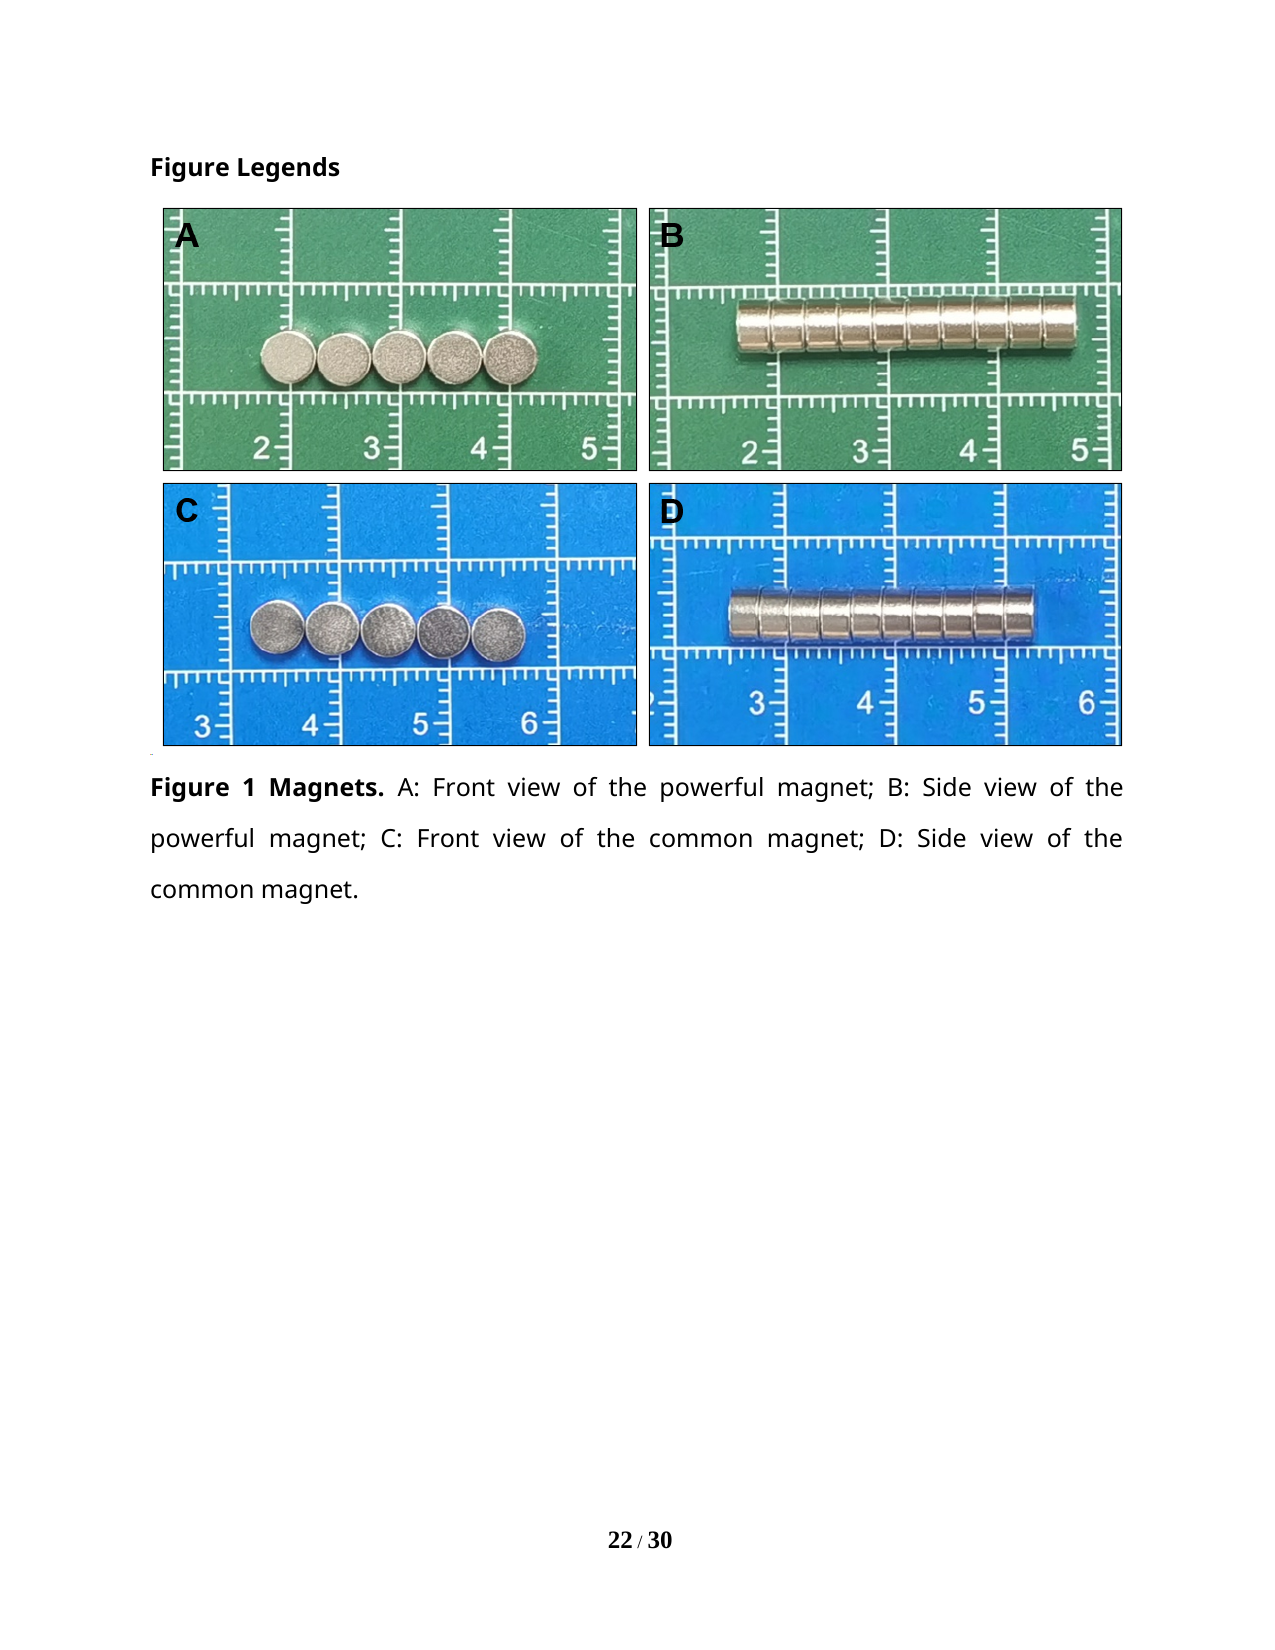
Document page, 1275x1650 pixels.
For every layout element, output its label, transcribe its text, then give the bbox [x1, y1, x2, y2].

text Figure 1 Magnets. A: Front view of the powerful magnet; B: Side view of the powerful magnet; C: Front view of the common magnet; D: Side view of the common magnet. [150, 769, 1125, 906]
text Figure Legends [150, 150, 1125, 184]
picture [150, 201, 1125, 755]
